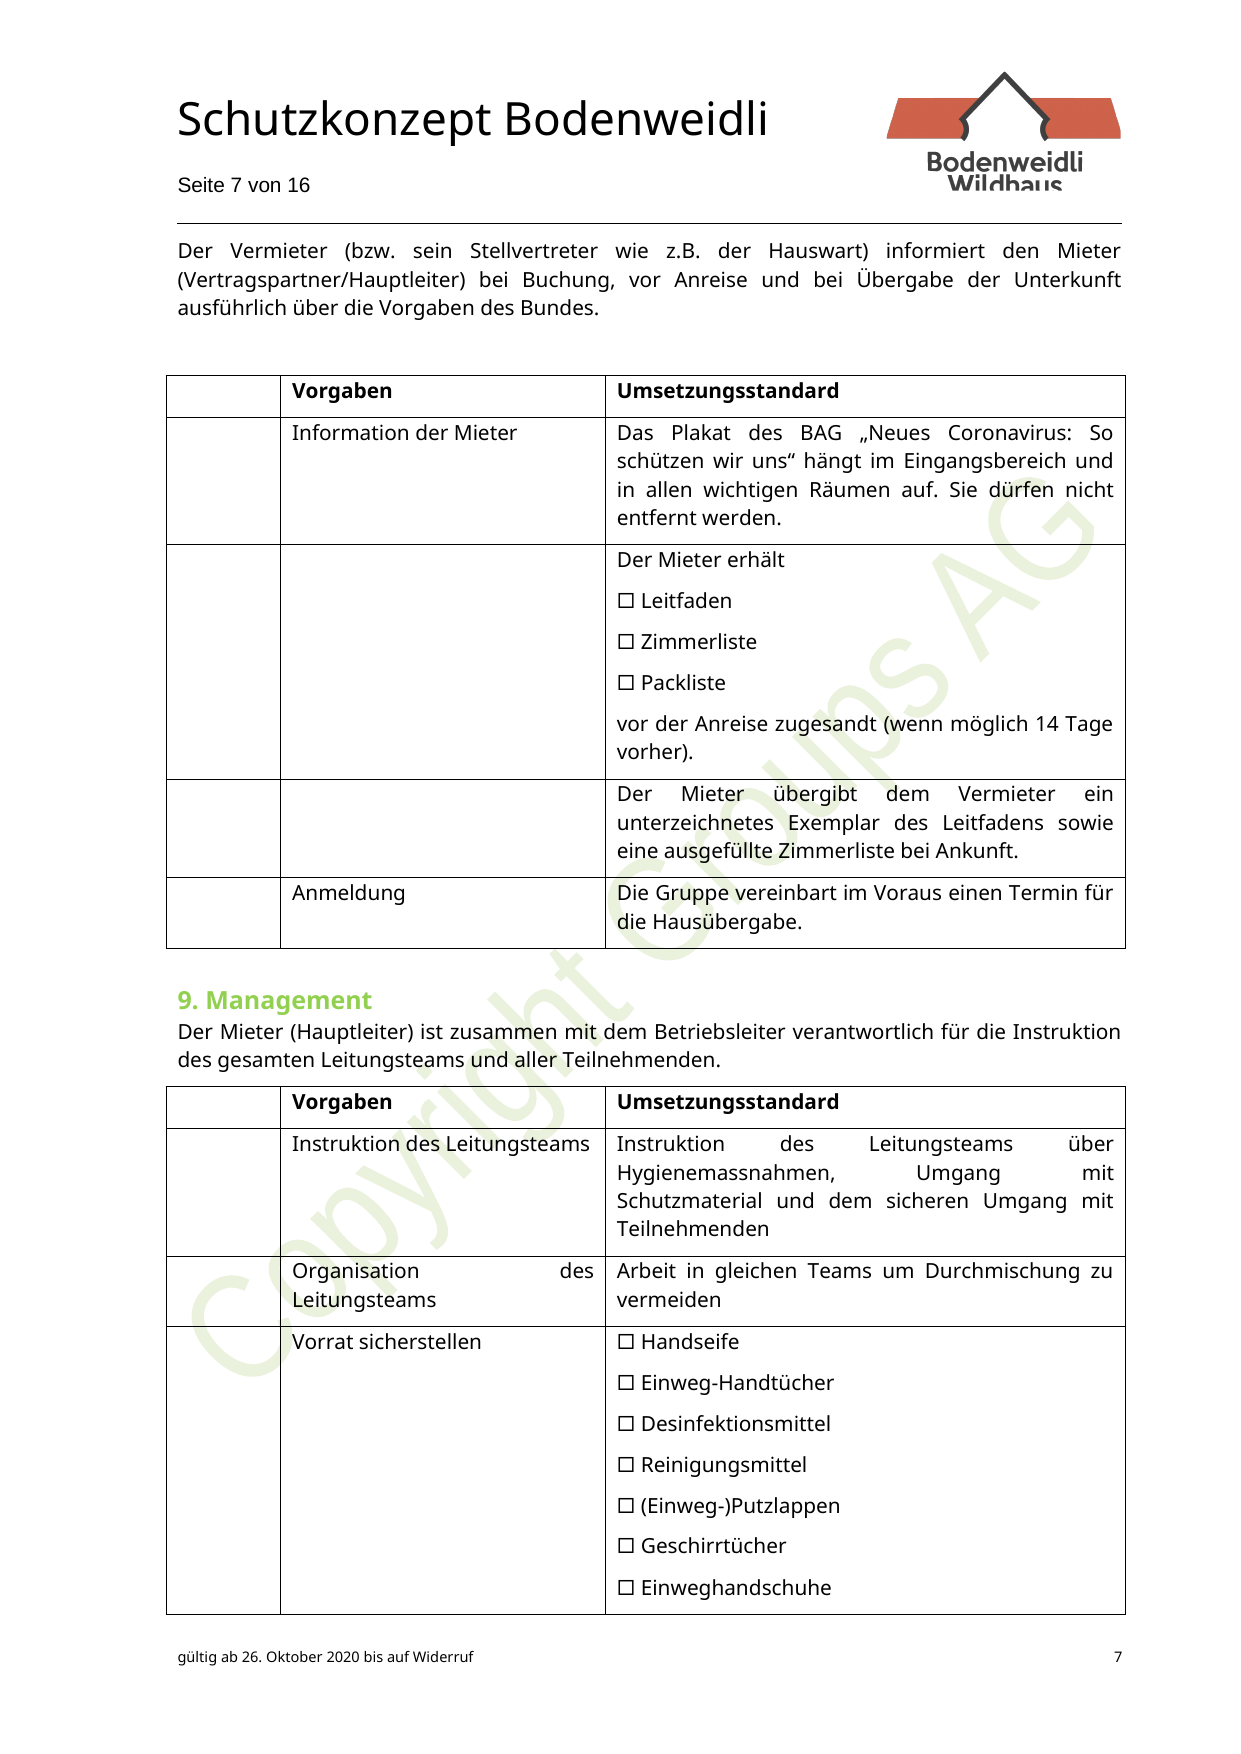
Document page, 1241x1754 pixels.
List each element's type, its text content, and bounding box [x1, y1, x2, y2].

table_cell Vorrat sicherstellen [281, 1327, 605, 1613]
text Der Mieter (Hauptleiter) ist zusammen mit dem Betriebsleiter verantwortlich für die Instruktion des gesamten Leitungsteams und aller Teilnehmenden. [177, 1017, 1122, 1074]
table_cell Handseife Einweg-Handtücher Desinfektionsmittel Reinigungsmittel (Einweg-)Putzlappen Geschirrtücher Einweghandschuhe Schutzmasken [606, 1327, 1125, 1613]
table_cell [167, 780, 280, 877]
text 9. Management [177, 983, 1122, 1017]
table_header Vorgaben [281, 1087, 605, 1128]
table_cell [281, 780, 605, 877]
table_cell [167, 878, 280, 948]
table_cell Arbeit in gleichen Teams um Durchmischung zu vermeiden [606, 1257, 1125, 1326]
table_cell Das Plakat des BAG „Neues Coronavirus: So schützen wir uns“ hängt im Eingangsbereich und in allen wichtigen Räumen auf. Sie dürfen nicht entfernt werden. [606, 418, 1125, 544]
table_cell [167, 1257, 280, 1326]
table_header Umsetzungsstandard [606, 376, 1125, 417]
table_header Umsetzungsstandard [606, 1087, 1125, 1128]
table_cell Die Gruppe vereinbart im Voraus einen Termin für die Hausübergabe. [606, 878, 1125, 948]
table_cell Der Mieter übergibt dem Vermieter ein unterzeichnetes Exemplar des Leitfadens sowie eine ausgefüllte Zimmerliste bei Ankunft. [606, 780, 1125, 877]
text Der Vermieter (bzw. sein Stellvertreter wie z.B. der Hauswart) informiert den Mieter (Vertragspartner/Hauptleiter) bei Buchung, vor Anreise und bei Übergabe der Unterkunft ausführlich über die Vorgaben des Bundes. [177, 236, 1122, 322]
table_cell Instruktion des Leitungsteams über Hygienemassnahmen, Umgang mit Schutzmaterial und dem sicheren Umgang mit Teilnehmenden [606, 1129, 1125, 1256]
table_header [167, 376, 280, 417]
table_cell Der Mieter erhält Leitfaden Zimmerliste Packliste vor der Anreise zugesandt (wenn möglich 14 Tage vorher). [606, 545, 1125, 778]
table_header [167, 1087, 280, 1128]
table_cell [167, 418, 280, 544]
table_header Vorgaben [281, 376, 605, 417]
table_cell Instruktion des Leitungsteams [281, 1129, 605, 1256]
table_cell [167, 1327, 280, 1613]
table_cell [281, 545, 605, 778]
table_cell [167, 545, 280, 778]
table_cell [167, 1129, 280, 1256]
picture [886, 71, 1121, 191]
table_cell Anmeldung [281, 878, 605, 948]
table_cell Organisation des Leitungsteams [281, 1257, 605, 1326]
table_cell Information der Mieter [281, 418, 605, 544]
